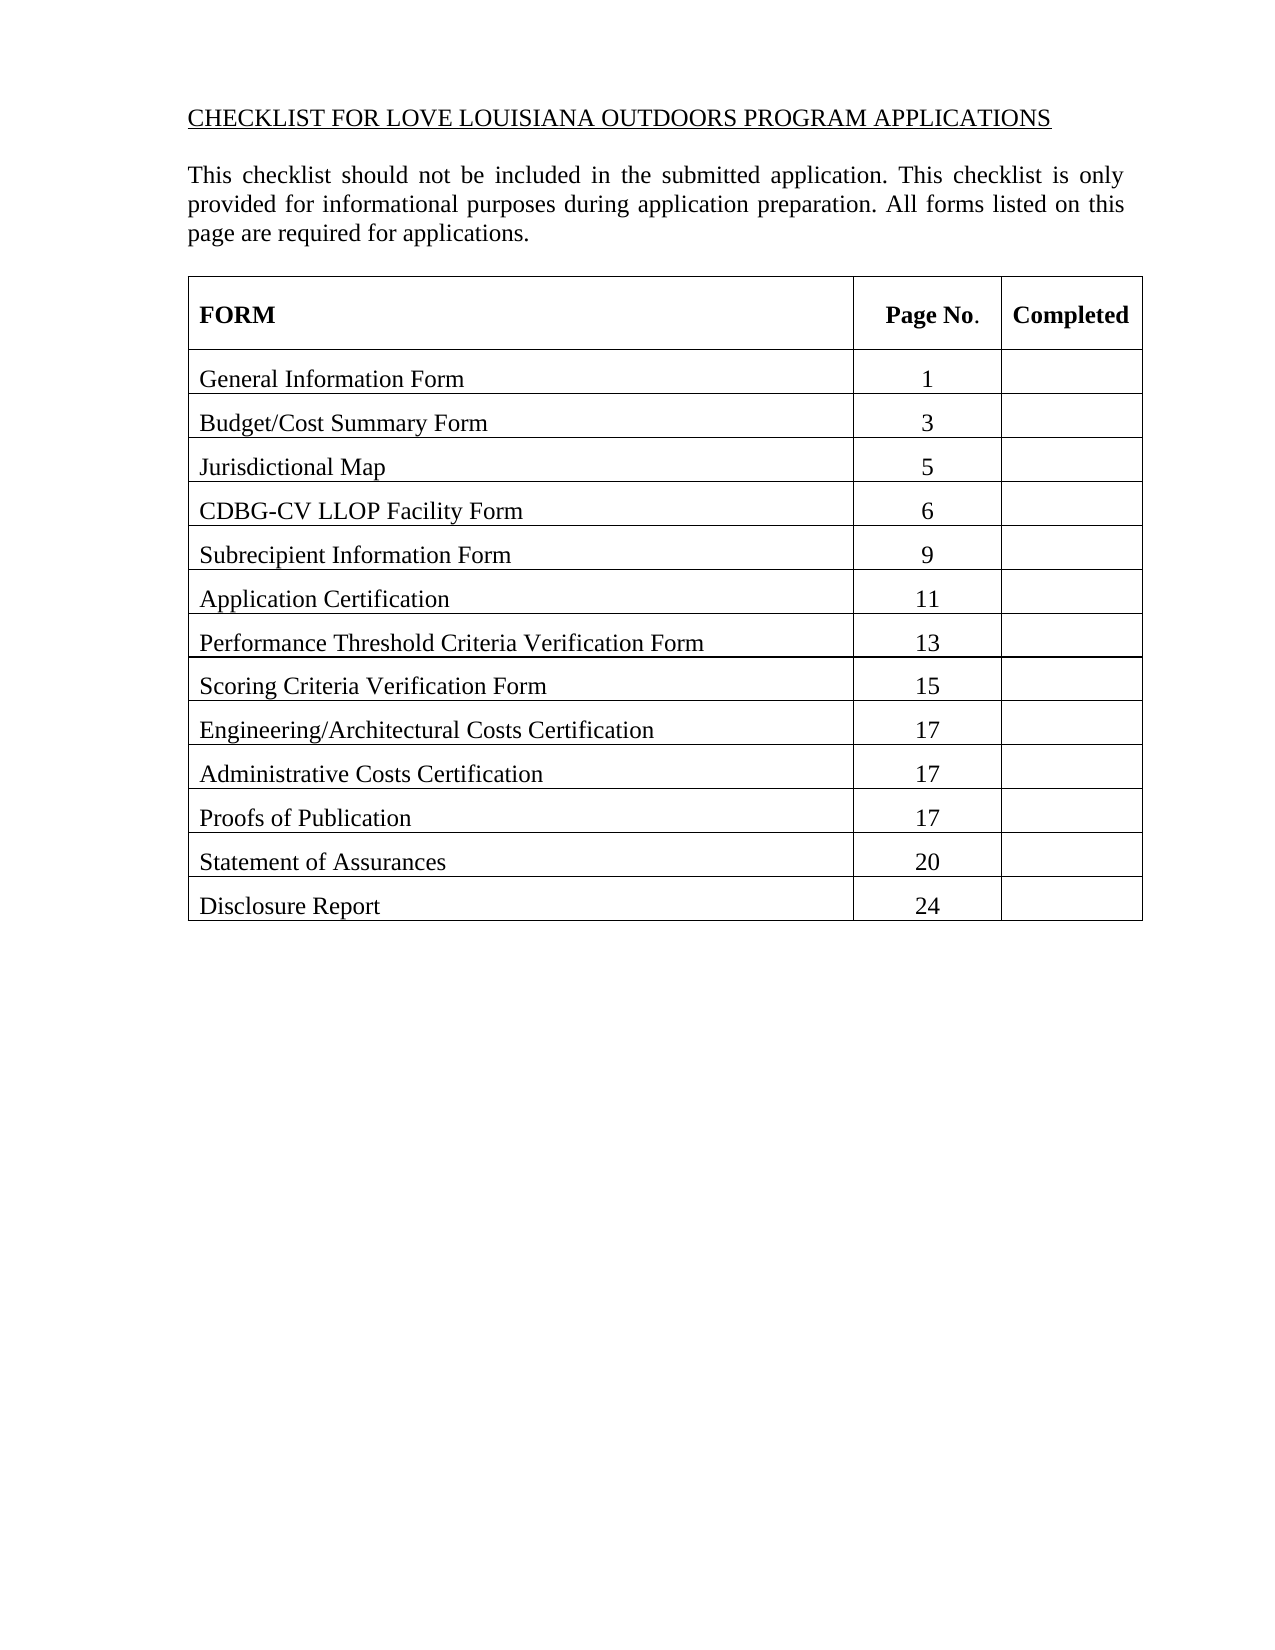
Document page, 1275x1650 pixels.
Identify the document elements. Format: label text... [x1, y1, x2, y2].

table_cell [1002, 526, 1142, 569]
table_header Completed [1002, 277, 1142, 349]
table_cell Performance Threshold Criteria Verification Form [189, 614, 853, 656]
table_cell 13 [854, 614, 1001, 656]
table_cell [1002, 438, 1142, 481]
table_cell Administrative Costs Certification [189, 745, 853, 788]
table_cell [1002, 350, 1142, 393]
table_cell Application Certification [189, 570, 853, 613]
table_cell [1002, 658, 1142, 700]
table_cell Statement of Assurances [189, 833, 853, 876]
table_cell [1002, 394, 1142, 437]
table_cell 17 [854, 701, 1001, 744]
table_cell 1 [854, 350, 1001, 393]
table_cell 24 [854, 877, 1001, 919]
table_cell Scoring Criteria Verification Form [189, 658, 853, 700]
table_cell 3 [854, 394, 1001, 437]
text CHECKLIST FOR LOVE LOUISIANA OUTDOORS PROGRAM APPLICATIONS [187, 103, 1154, 132]
table_cell 20 [854, 833, 1001, 876]
table_cell 15 [854, 658, 1001, 700]
table_cell 9 [854, 526, 1001, 569]
table_cell General Information Form [189, 350, 853, 393]
table_cell 17 [854, 745, 1001, 788]
table_cell [1002, 877, 1142, 919]
table_cell Budget/Cost Summary Form [189, 394, 853, 437]
table_cell [1002, 789, 1142, 832]
table_cell [1002, 570, 1142, 613]
table_cell Subrecipient Information Form [189, 526, 853, 569]
text This checklist should not be included in the submitted application. This checklist is only provided for informational purposes during application preparation. All forms listed on this page are required for applications. [187, 160, 1126, 247]
table_cell Engineering/Architectural Costs Certification [189, 701, 853, 744]
table_cell 11 [854, 570, 1001, 613]
table_cell [1002, 833, 1142, 876]
table_header FORM [189, 277, 853, 349]
table_cell [1002, 745, 1142, 788]
table_cell Disclosure Report [189, 877, 853, 919]
table_cell 5 [854, 438, 1001, 481]
table_header Page No. [854, 277, 1001, 349]
table_cell 6 [854, 482, 1001, 525]
table_cell [1002, 701, 1142, 744]
table_cell Jurisdictional Map [189, 438, 853, 481]
table_cell 17 [854, 789, 1001, 832]
table_cell [1002, 614, 1142, 656]
table_cell CDBG-CV LLOP Facility Form [189, 482, 853, 525]
table_cell [1002, 482, 1142, 525]
table_cell Proofs of Publication [189, 789, 853, 832]
